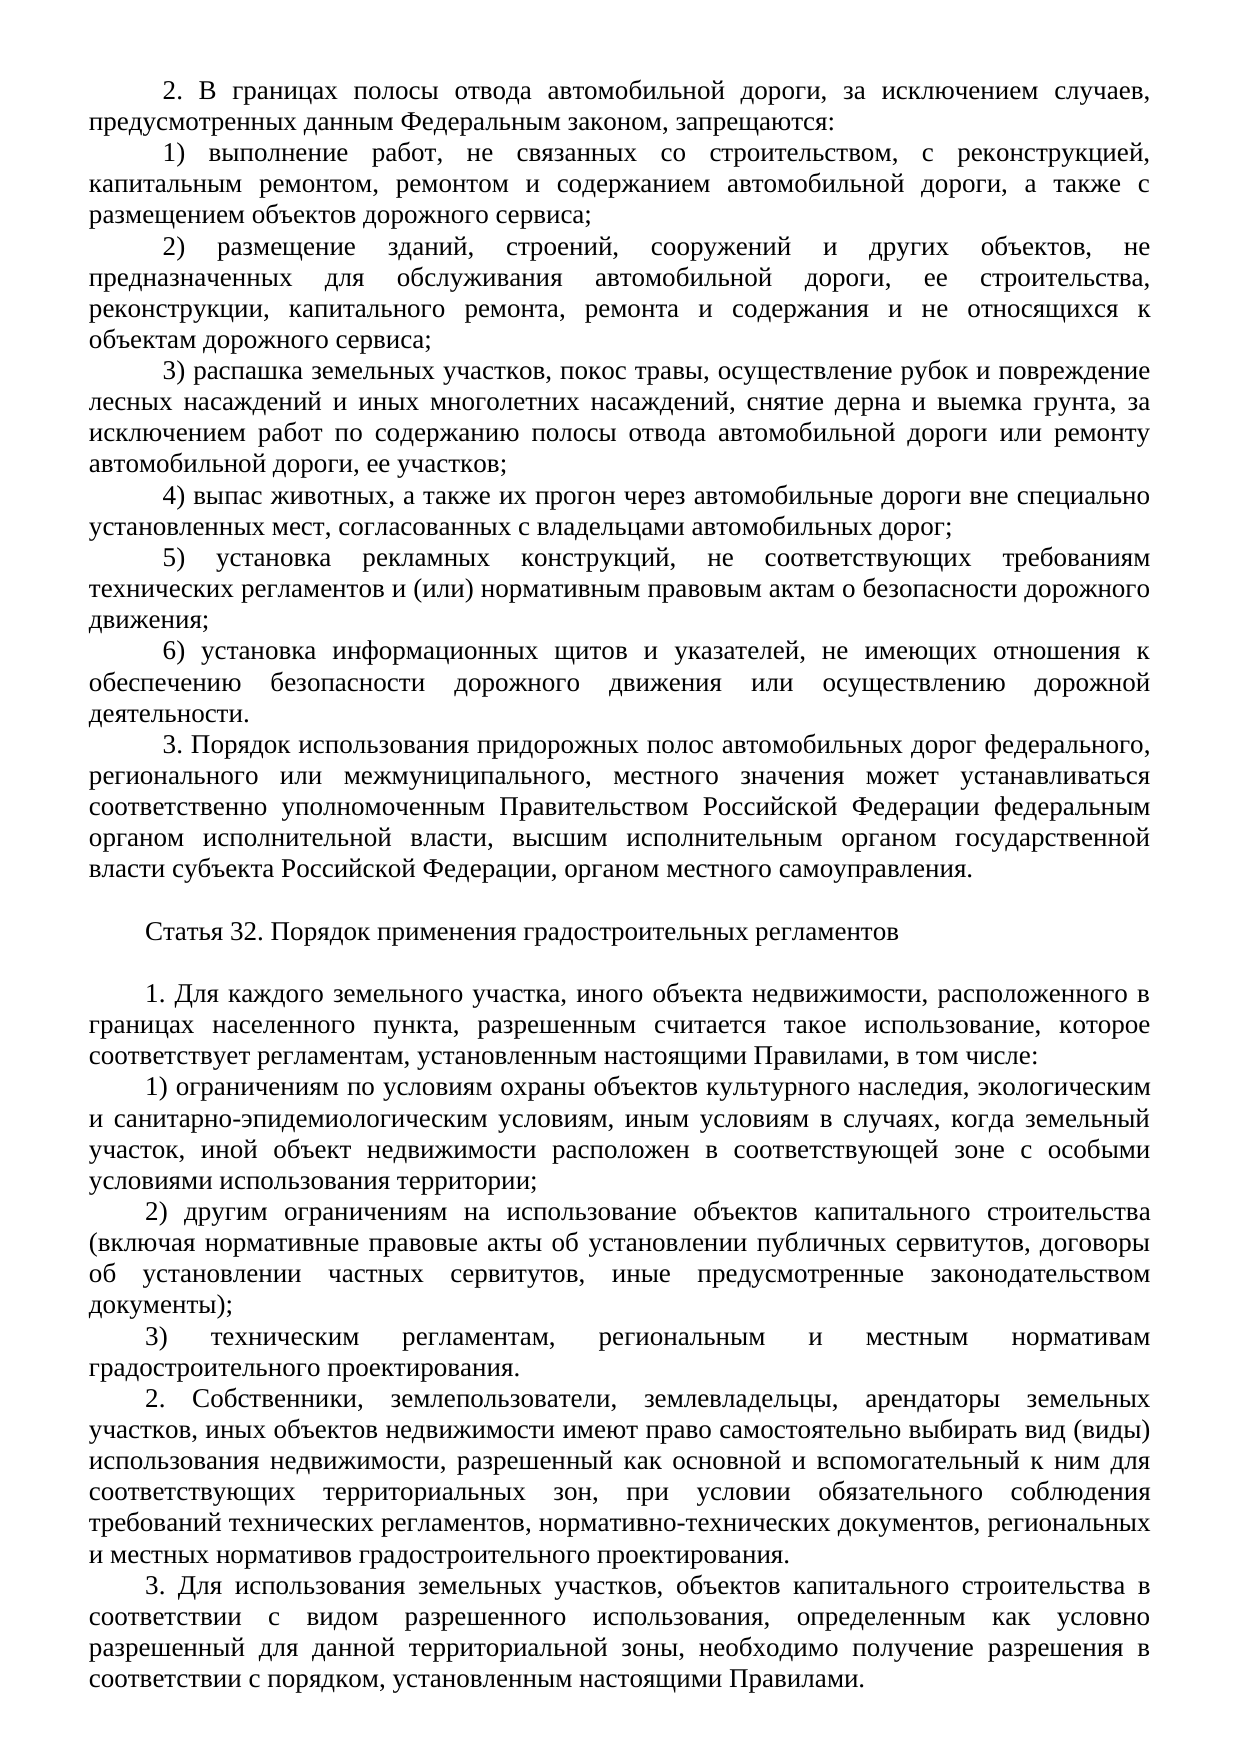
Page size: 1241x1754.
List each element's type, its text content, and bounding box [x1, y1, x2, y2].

text 2) другим ограничениям на использование объектов капитального строительства (включая нормативные правовые акты об установлении публичных сервитутов, договоры об установлении частных сервитутов, иные предусмотренные законодательством документы); [89, 1195, 1152, 1320]
text 1. Для каждого земельного участка, иного объекта недвижимости, расположенного в границах населенного пункта, разрешенным считается такое использование, которое соответствует регламентам, установленным настоящими Правилами, в том числе: [89, 977, 1152, 1071]
text 3. Для использования земельных участков, объектов капитального строительства в соответствии с видом разрешенного использования, определенным как условно разрешенный для данной территориальной зоны, необходимо получение разрешения в соответствии с порядком, установленным настоящими Правилами. [89, 1569, 1152, 1693]
text 6) установка информационных щитов и указателей, не имеющих отношения к обеспечению безопасности дорожного движения или осуществлению дорожной деятельности. [89, 634, 1152, 728]
text 1) ограничениям по условиям охраны объектов культурного наследия, экологическим и санитарно-эпидемиологическим условиям, иным условиям в случаях, когда земельный участок, иной объект недвижимости расположен в соответствующей зоне с особыми условиями использования территории; [89, 1071, 1152, 1195]
text 5) установка рекламных конструкций, не соответствующих требованиям технических регламентов и (или) нормативным правовым актам о безопасности дорожного движения; [89, 541, 1152, 634]
text 3. Порядок использования придорожных полос автомобильных дорог федерального, регионального или межмуниципального, местного значения может устанавливаться соответственно уполномоченным Правительством Российской Федерации федеральным органом исполнительной власти, высшим исполнительным органом государственной власти субъекта Российской Федерации, органом местного самоуправления. [89, 728, 1152, 884]
text 2) размещение зданий, строений, сооружений и других объектов, не предназначенных для обслуживания автомобильной дороги, ее строительства, реконструкции, капитального ремонта, ремонта и содержания и не относящихся к объектам дорожного сервиса; [89, 229, 1152, 354]
text 1) выполнение работ, не связанных со строительством, с реконструкцией, капитальным ремонтом, ремонтом и содержанием автомобильной дороги, а также с размещением объектов дорожного сервиса; [89, 136, 1152, 229]
text 2. В границах полосы отвода автомобильной дороги, за исключением случаев, предусмотренных данным Федеральным законом, запрещаются: [89, 74, 1152, 136]
text Статья 32. Порядок применения градостроительных регламентов [89, 915, 1152, 946]
text 3) распашка земельных участков, покос травы, осуществление рубок и повреждение лесных насаждений и иных многолетних насаждений, снятие дерна и выемка грунта, за исключением работ по содержанию полосы отвода автомобильной дороги или ремонту автомобильной дороги, ее участков; [89, 354, 1152, 479]
text 4) выпас животных, а также их прогон через автомобильные дороги вне специально установленных мест, согласованных с владельцами автомобильных дорог; [89, 479, 1152, 541]
text 3) техническим регламентам, региональным и местным нормативам градостроительного проектирования. [89, 1320, 1152, 1382]
text 2. Собственники, землепользователи, землевладельцы, арендаторы земельных участков, иных объектов недвижимости имеют право самостоятельно выбирать вид (виды) использования недвижимости, разрешенный как основной и вспомогательный к ним для соответствующих территориальных зон, при условии обязательного соблюдения требований технических регламентов, нормативно-технических документов, региональных и местных нормативов градостроительного проектирования. [89, 1382, 1152, 1569]
